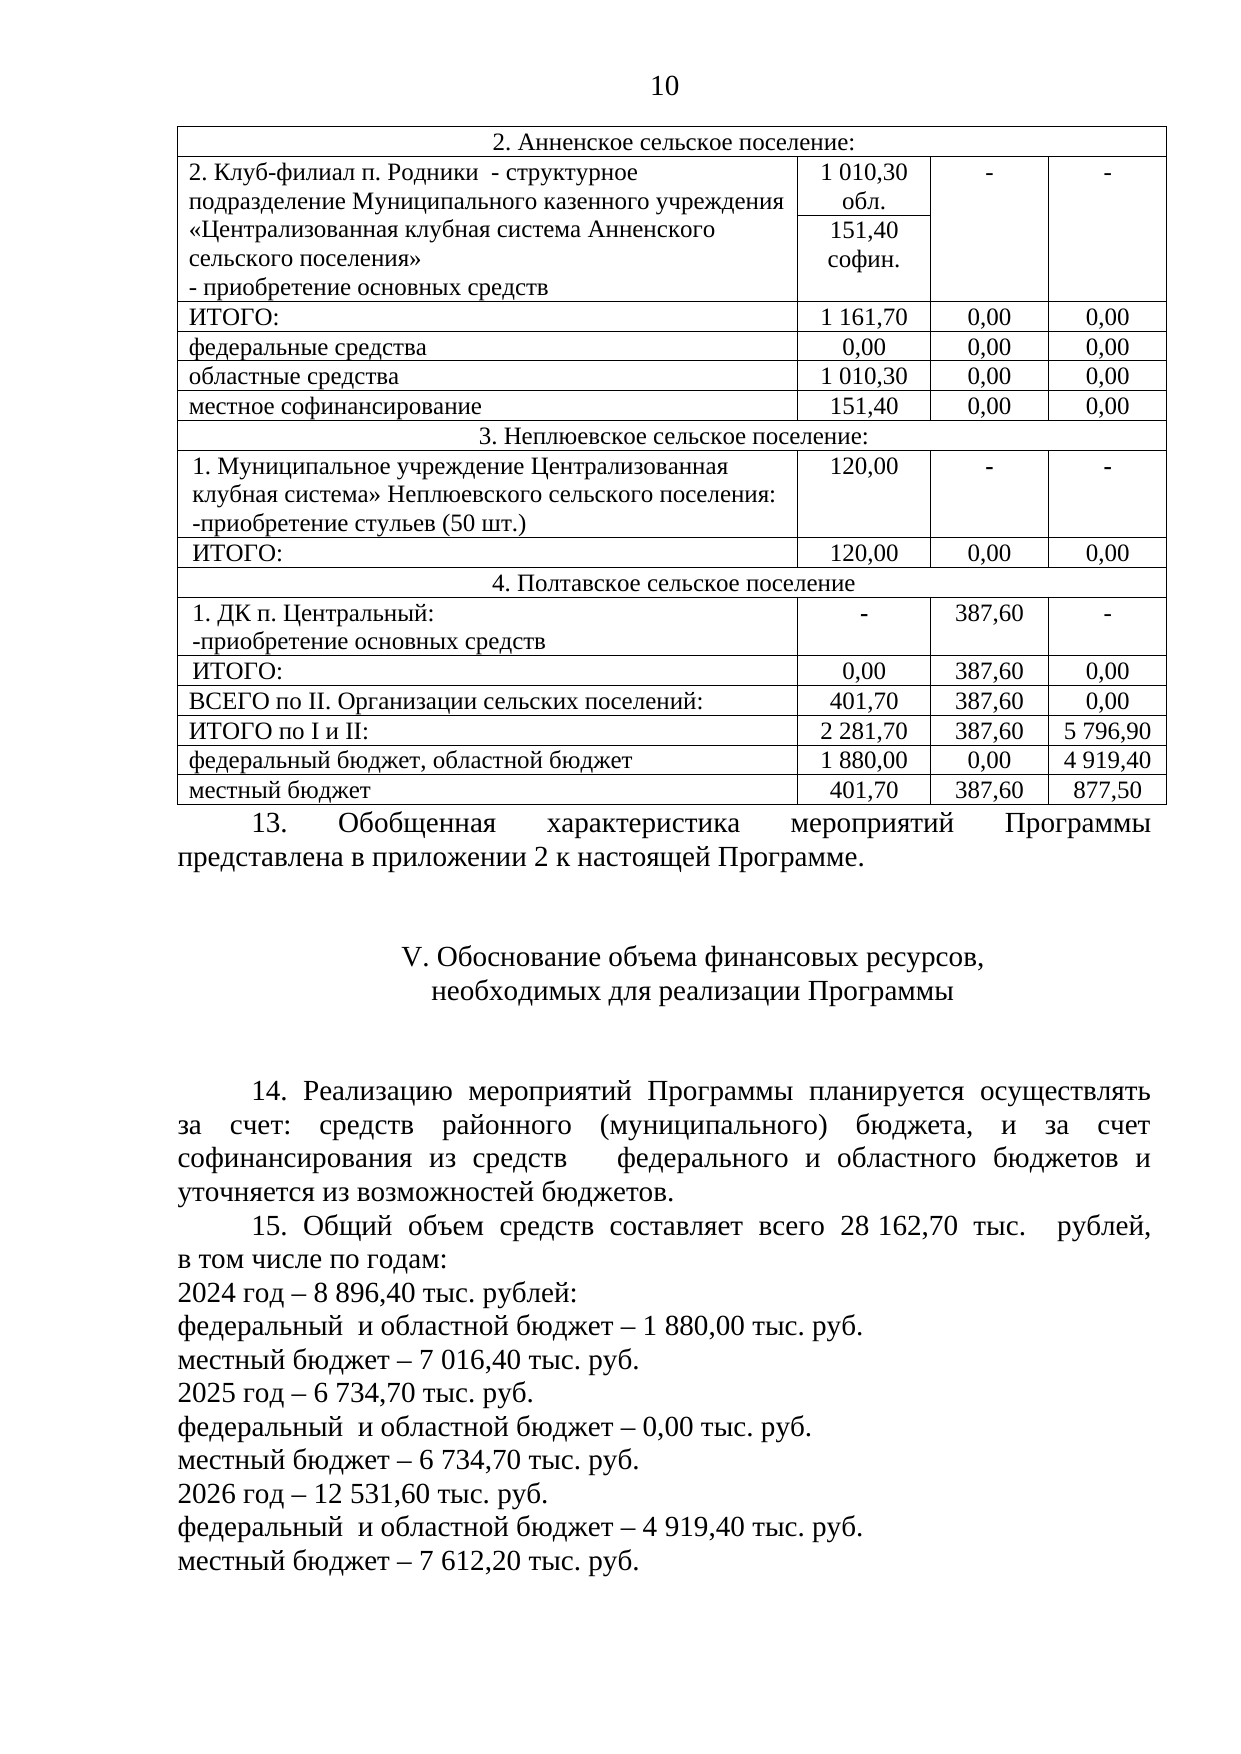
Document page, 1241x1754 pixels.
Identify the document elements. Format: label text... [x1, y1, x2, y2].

table_cell ИТОГО: [178, 302, 797, 331]
table_cell 0,00 [798, 332, 930, 360]
table_cell 120,00 [798, 538, 930, 567]
table_cell 151,40 [798, 391, 930, 420]
table_cell областные средства [178, 361, 797, 390]
table_cell местное софинансирование [178, 391, 797, 420]
table_cell местный бюджет [178, 775, 797, 804]
table_cell ИТОГО: [178, 538, 797, 567]
table_cell 1. ДК п. Центральный: -приобретение основных средств [178, 598, 797, 655]
table_cell ИТОГО по I и II: [178, 716, 797, 744]
table_cell 2 281,70 [798, 716, 930, 744]
text 2026 год – 12 531,60 тыс. руб. [177, 1476, 1152, 1509]
table_cell 0,00 [1049, 656, 1166, 685]
text местный бюджет – 6 734,70 тыс. руб. [177, 1442, 1152, 1476]
table_cell 401,70 [798, 775, 930, 804]
text 15. Общий объем средств составляет всего 28 162,70 тыс. рублей, в том числе по годам: [177, 1208, 1152, 1275]
table_cell 1 010,30 [798, 361, 930, 390]
table_cell 387,60 [931, 598, 1048, 655]
table_cell 2. Клуб-филиал п. Родники - структурное подразделение Муниципального казенного учреждения «Централизованная клубная система Анненского сельского поселения» - приобретение основных средств [178, 157, 797, 301]
text местный бюджет – 7 016,40 тыс. руб. [177, 1342, 1152, 1375]
table_cell - [1049, 157, 1166, 301]
table_cell 387,60 [931, 686, 1048, 715]
table_cell - [1049, 598, 1166, 655]
table_cell - [931, 157, 1048, 301]
text 2025 год – 6 734,70 тыс. руб. [177, 1375, 1152, 1409]
table_cell 151,40 софин. [798, 216, 930, 301]
table_cell 0,00 [1049, 302, 1166, 331]
text 14. Реализацию мероприятий Программы планируется осуществлять за счет: средств районного (муниципального) бюджета, и за счет софинансирования из средств федерального и областного бюджетов и уточняется из возможностей бюджетов. [177, 1073, 1152, 1208]
table_cell 387,60 [931, 716, 1048, 744]
table_cell - [798, 598, 930, 655]
text местный бюджет – 7 612,20 тыс. руб. [177, 1543, 1152, 1577]
table_cell 0,00 [931, 538, 1048, 567]
table_cell 401,70 [798, 686, 930, 715]
table_cell 0,00 [1049, 332, 1166, 360]
table_cell 5 796,90 [1049, 716, 1166, 744]
table_cell 0,00 [931, 302, 1048, 331]
text 2024 год – 8 896,40 тыс. рублей: [177, 1275, 1152, 1308]
table_cell федеральные средства [178, 332, 797, 360]
table_cell 0,00 [1049, 538, 1166, 567]
table_cell 0,00 [1049, 686, 1166, 715]
text федеральный и областной бюджет – 1 880,00 тыс. руб. [177, 1308, 1152, 1342]
table_cell - [931, 451, 1048, 537]
table_cell 4 919,40 [1049, 746, 1166, 774]
table_cell 1 010,30 обл. [798, 157, 930, 214]
table_cell 0,00 [931, 391, 1048, 420]
table_cell 1 161,70 [798, 302, 930, 331]
text 13. Обобщенная характеристика мероприятий Программы представлена в приложении 2 к настоящей Программе. [177, 805, 1152, 872]
table_cell 0,00 [1049, 391, 1166, 420]
table_cell 0,00 [931, 746, 1048, 774]
table_cell 877,50 [1049, 775, 1166, 804]
text федеральный и областной бюджет – 0,00 тыс. руб. [177, 1409, 1152, 1442]
table_cell ИТОГО: [178, 656, 797, 685]
table_cell 387,60 [931, 656, 1048, 685]
table_cell 1. Муниципальное учреждение Централизованная клубная система» Неплюевского сельского поселения: -приобретение стульев (50 шт.) [178, 451, 797, 537]
table_cell 2. Анненское сельское поселение: [178, 127, 1166, 156]
text федеральный и областной бюджет – 4 919,40 тыс. руб. [177, 1509, 1152, 1543]
table_cell 0,00 [931, 332, 1048, 360]
table_cell 0,00 [931, 361, 1048, 390]
text V. Обоснование объема финансовых ресурсов, [233, 939, 1152, 973]
table_cell 0,00 [798, 656, 930, 685]
table_cell 120,00 [798, 451, 930, 537]
table_cell федеральный бюджет, областной бюджет [178, 746, 797, 774]
table_cell 3. Неплюевское сельское поселение: [178, 421, 1166, 450]
text необходимых для реализации Программы [233, 973, 1152, 1006]
table_cell 1 880,00 [798, 746, 930, 774]
table_cell 4. Полтавское сельское поселение [178, 568, 1166, 597]
table_cell - [1049, 451, 1166, 537]
table_cell 0,00 [1049, 361, 1166, 390]
table_cell 387,60 [931, 775, 1048, 804]
table_cell ВСЕГО по II. Организации сельских поселений: [178, 686, 797, 715]
